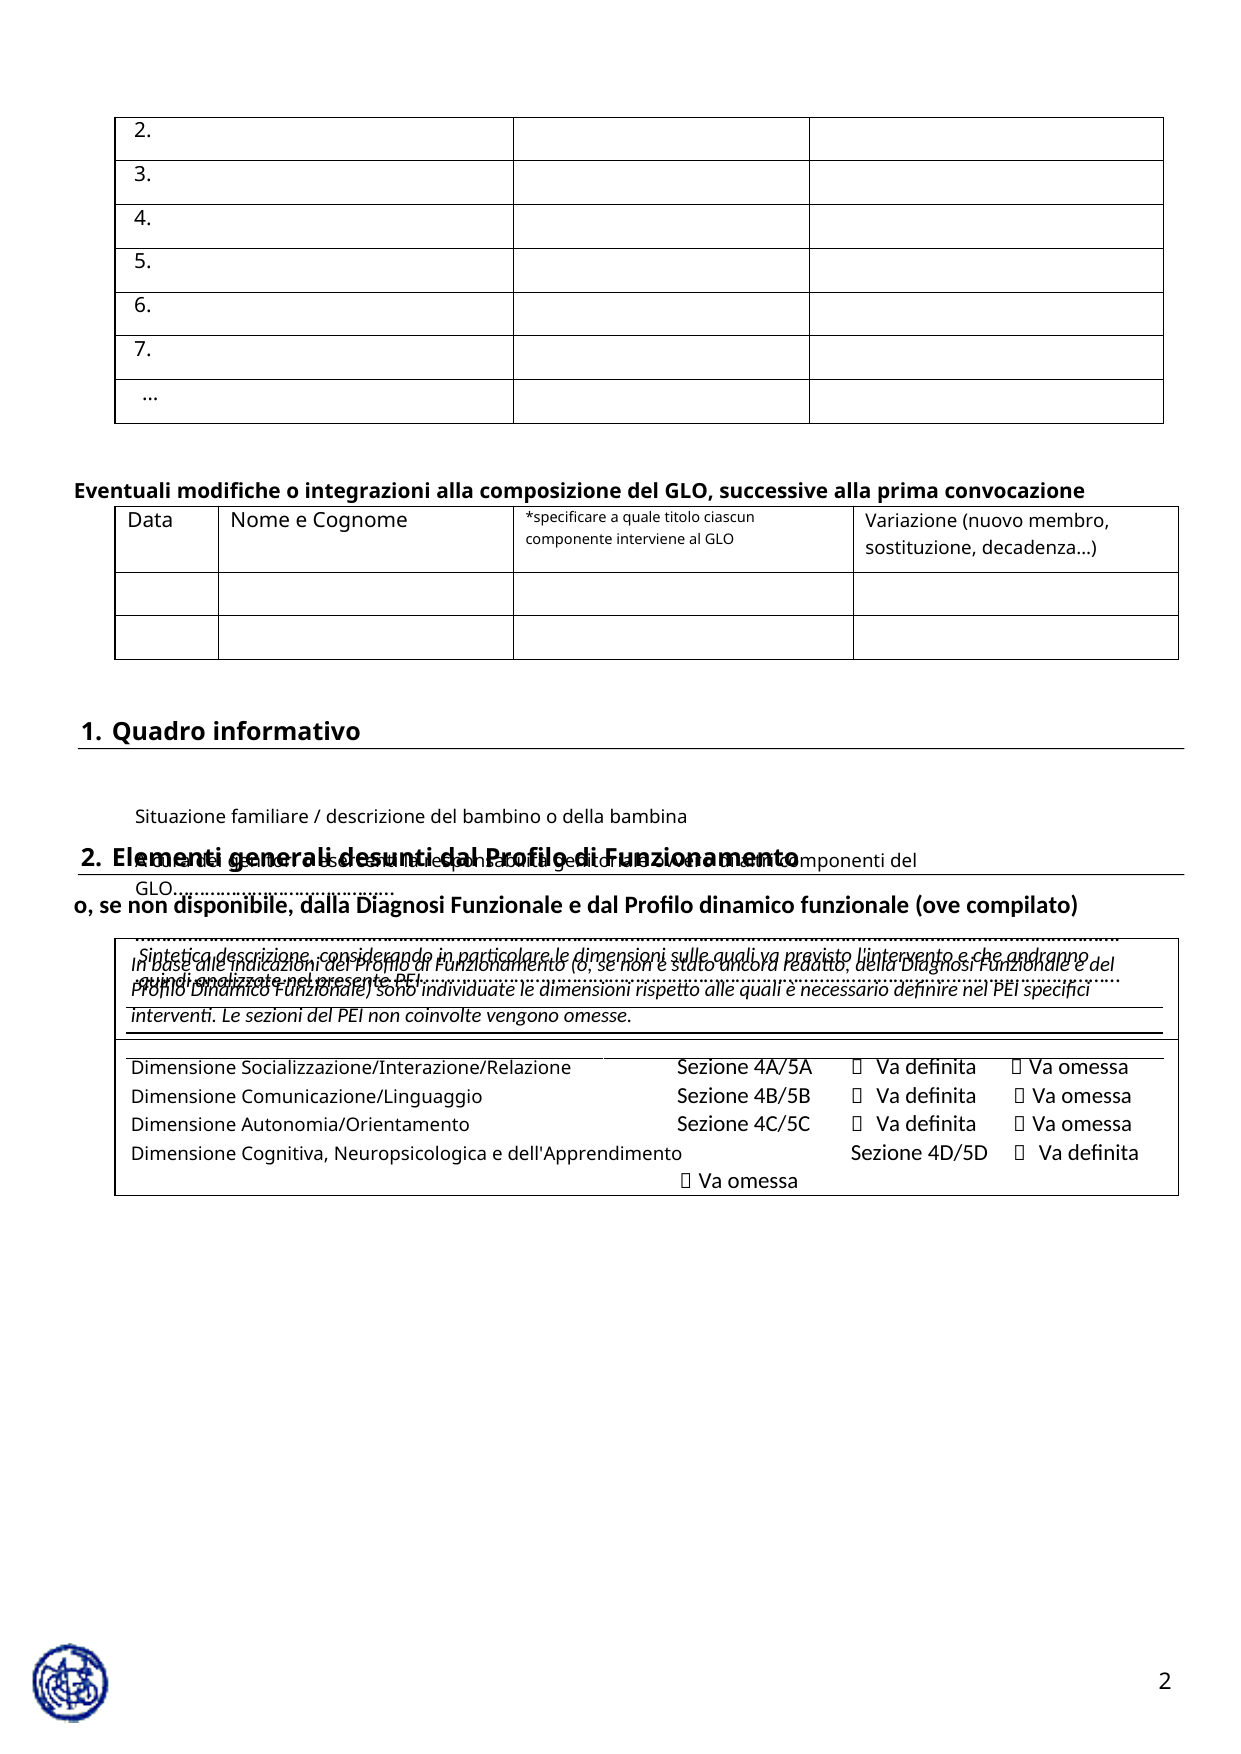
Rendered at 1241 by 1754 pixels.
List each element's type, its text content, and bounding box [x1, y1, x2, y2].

table_cell [116, 573, 218, 615]
table_header [514, 118, 809, 160]
table_cell Dimensione Socializzazione/Interazione/Relazione Sezione 4A/5A  Va definita  Va omessa Dimensione Comunicazione/Linguaggio Sezione 4B/5B  Va definita  Va omessa Dimensione Autonomia/Orientamento Sezione 4C/5C  Va definita  Va omessa Dimensione Cognitiva, Neuropsicologica e dell'Apprendimento Sezione 4D/5D  Va definita  Va omessa [116, 1040, 1178, 1194]
table_cell [514, 616, 853, 659]
table_cell 4. [116, 205, 513, 248]
table_cell [810, 161, 1163, 204]
table_cell 6. [116, 293, 513, 335]
table_header In base alle indicazioni del Profilo di Funzionamento (o, se non è stato ancora redatto, della Diagnosi Funzionale e del Profilo Dinamico Funzionale) sono individuate le dimensioni rispetto alle quali è necessario definire nel PEI specifici interventi. Le sezioni del PEI non coinvolte vengono omesse. [116, 939, 1178, 1039]
table_header Variazione (nuovo membro, sostituzione, decadenza…) [854, 507, 1178, 572]
table_cell 7. [116, 336, 513, 379]
table_cell [854, 616, 1178, 659]
table_cell [514, 293, 809, 335]
table_cell [514, 249, 809, 292]
text Eventuali modifiche o integrazioni alla composizione del GLO, successive alla prima convocazione [74, 476, 1217, 504]
table_cell [116, 616, 218, 659]
table_cell [514, 336, 809, 379]
table_header Data [116, 507, 218, 572]
table_header *specificare a quale titolo ciascun componente interviene al GLO [514, 507, 853, 572]
table_header [810, 118, 1163, 160]
subtitle Quadro informativo [81, 713, 1217, 747]
table_cell [810, 249, 1163, 292]
table_cell [810, 293, 1163, 335]
table_cell [514, 573, 853, 615]
table_cell … [116, 380, 513, 423]
list Elementi generali desunti dal Profilo di Funzionamento [81, 839, 1217, 873]
table_cell [810, 336, 1163, 379]
table_cell [514, 205, 809, 248]
table_cell [810, 205, 1163, 248]
table_header 2. [116, 118, 513, 160]
table_cell [219, 573, 513, 615]
subtitle o, se non disponibile, dalla Diagnosi Funzionale e dal Profilo dinamico funzionale (ove compilato) [74, 890, 1217, 920]
table_cell [810, 380, 1163, 423]
picture [31, 1643, 111, 1723]
table_cell 3. [116, 161, 513, 204]
table_cell 5. [116, 249, 513, 292]
table_cell [514, 161, 809, 204]
table_cell [219, 616, 513, 659]
table_cell [514, 380, 809, 423]
table_cell [854, 573, 1178, 615]
table_header Nome e Cognome [219, 507, 513, 572]
